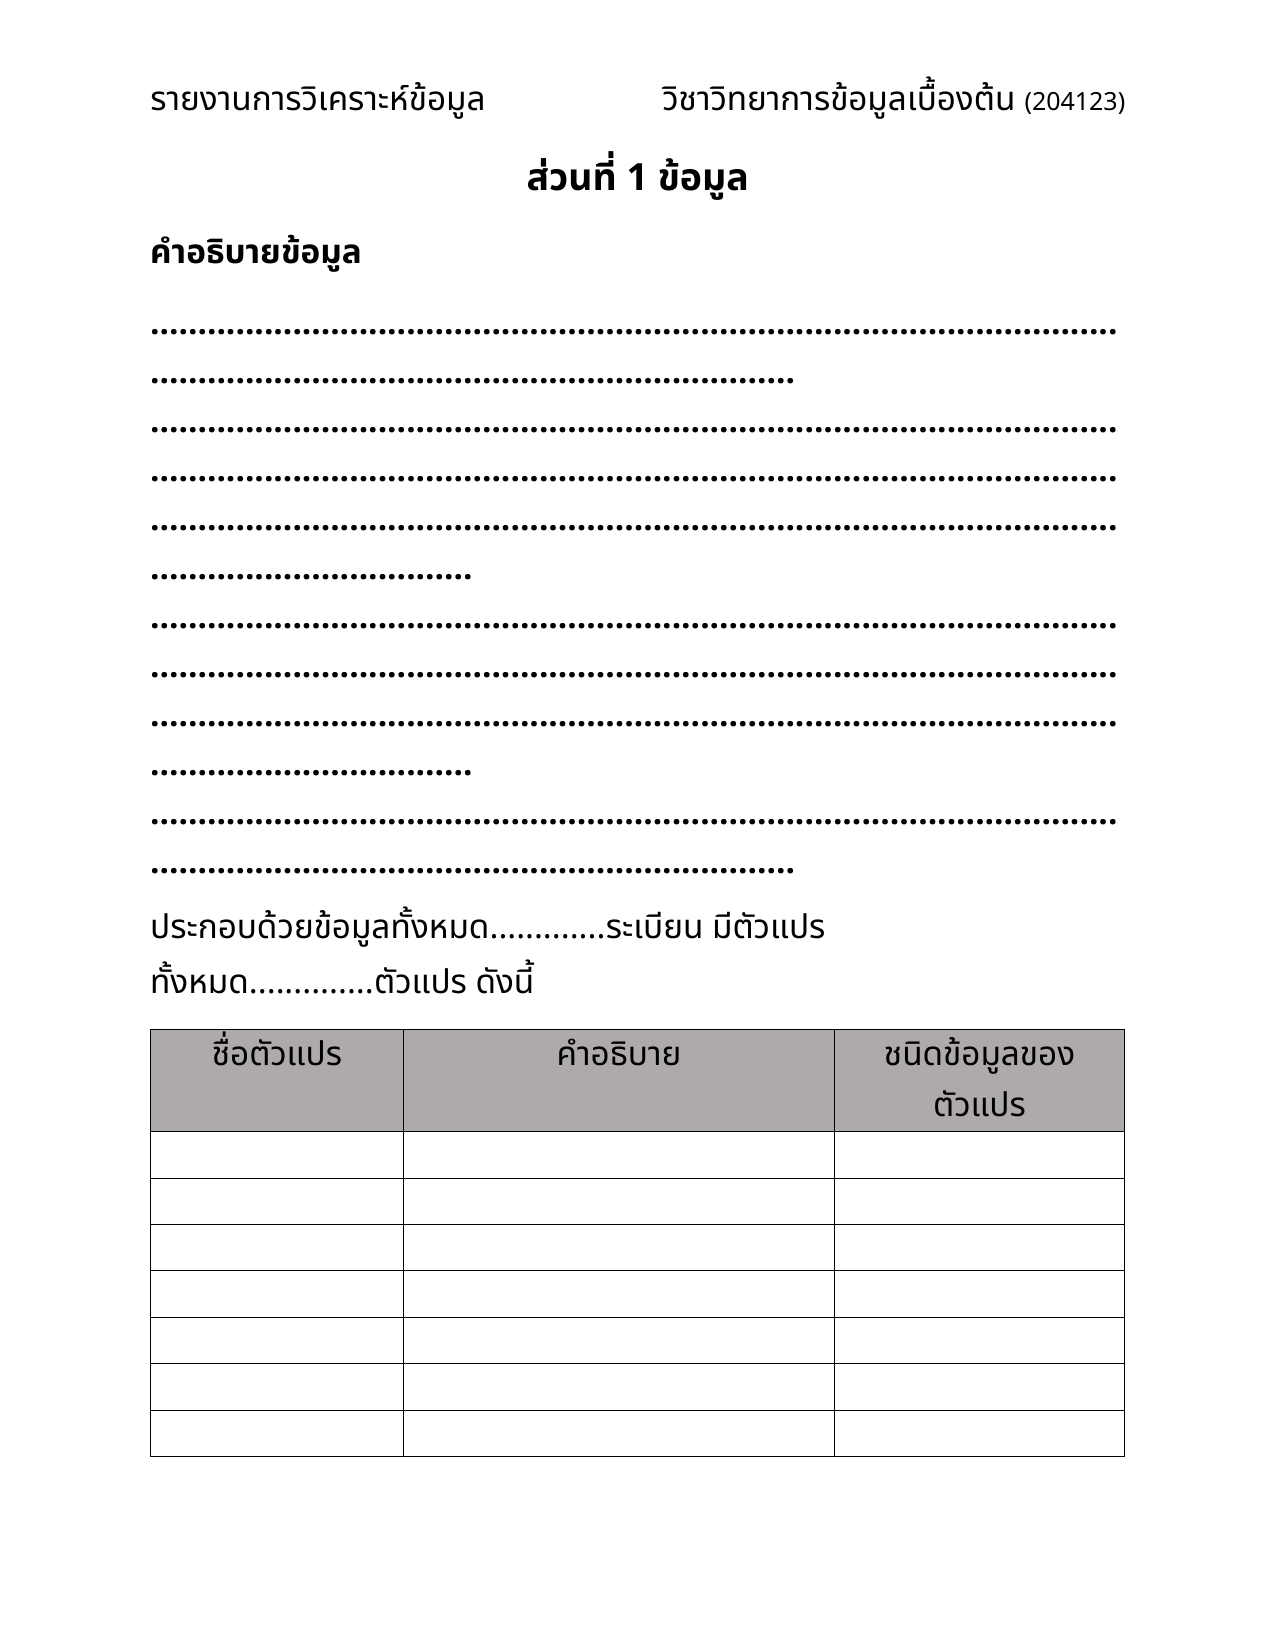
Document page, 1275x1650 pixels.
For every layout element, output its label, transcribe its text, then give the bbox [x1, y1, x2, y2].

text .......................................................................................................................................................................... .................................................................................................................................................................................................................................................................................................................................................... .................................................................................................................................................................................................................................................................................................................................................... .......................................................................................................................................................................... [150, 299, 1125, 883]
table_cell [835, 1179, 1124, 1224]
table_cell [835, 1271, 1124, 1317]
table_cell [151, 1271, 403, 1317]
table_cell [151, 1318, 403, 1363]
table_cell [404, 1271, 834, 1317]
table_cell [404, 1318, 834, 1363]
table_cell [151, 1411, 403, 1456]
table_cell [151, 1179, 403, 1224]
table_cell [404, 1132, 834, 1177]
table_cell [835, 1364, 1124, 1410]
text ส่วนที่ 1 ข้อมูล [150, 150, 1125, 207]
table_cell [151, 1132, 403, 1177]
table_cell [404, 1179, 834, 1224]
table_header ชื่อตัวแปร [151, 1030, 403, 1131]
table_cell [404, 1364, 834, 1410]
table_cell [835, 1132, 1124, 1177]
table_cell [404, 1225, 834, 1270]
table_cell [835, 1225, 1124, 1270]
table_cell [151, 1364, 403, 1410]
table_cell [835, 1411, 1124, 1456]
table_header คำอธิบาย [404, 1030, 834, 1131]
text คำอธิบายข้อมูล [150, 228, 1125, 278]
table_header ชนิดข้อมูลของตัวแปร [835, 1030, 1124, 1131]
text ประกอบด้วยข้อมูลทั้งหมด.............ระเบียน มีตัวแปรทั้งหมด..............ตัวแปร ดังนี้ [150, 903, 1125, 1008]
table_cell [404, 1411, 834, 1456]
table_cell [835, 1318, 1124, 1363]
table_cell [151, 1225, 403, 1270]
